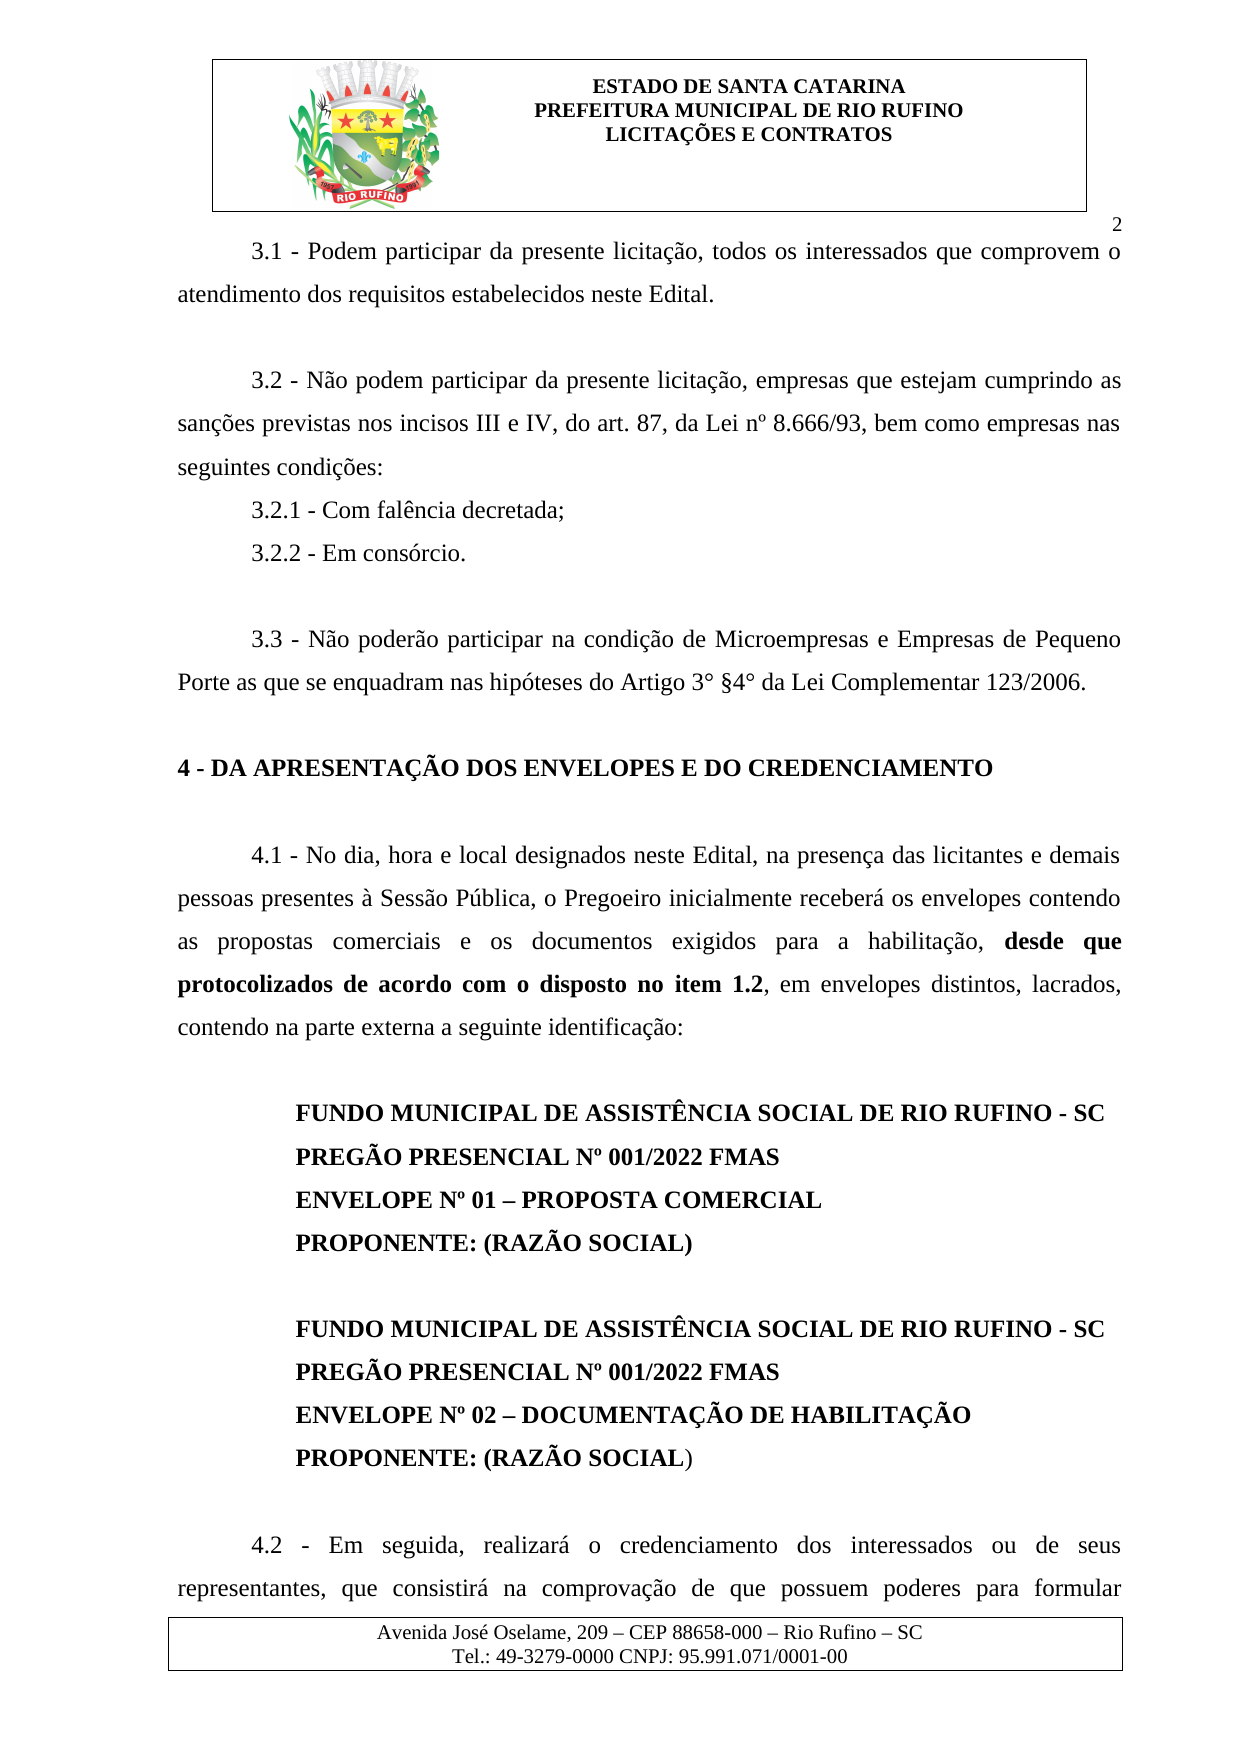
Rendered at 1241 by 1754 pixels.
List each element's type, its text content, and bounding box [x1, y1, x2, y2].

subtitle ENVELOPE Nº 01 – PROPOSTA COMERCIAL [295, 1185, 1122, 1213]
text 3.2 - Não podem participar da presente licitação, empresas que estejam cumprindo as sanções previstas nos incisos III e IV, do art. 87, da Lei nº 8.666/93, bem como empresas nas seguintes condições: [177, 365, 1122, 480]
list PROPONENTE: (RAZÃO SOCIAL) [295, 1228, 1122, 1257]
text ENVELOPE Nº 02 – DOCUMENTAÇÃO DE HABILITAÇÃO [295, 1400, 1122, 1429]
text 3.1 - Podem participar da presente licitação, todos os interessados que comprovem o atendimento dos requisitos estabelecidos neste Edital. [177, 236, 1122, 308]
text 3.2.2 - Em consórcio. [177, 538, 1122, 567]
subtitle PREGÃO PRESENCIAL Nº 001/2022 FMAS [295, 1142, 1122, 1170]
subtitle FUNDO MUNICIPAL DE ASSISTÊNCIA SOCIAL DE RIO RUFINO - SC [295, 1314, 1122, 1343]
picture [289, 60, 440, 209]
subtitle FUNDO MUNICIPAL DE ASSISTÊNCIA SOCIAL DE RIO RUFINO - SC [295, 1098, 1122, 1127]
text 3.2.1 - Com falência decretada; [177, 495, 1122, 523]
text 4 - DA APRESENTAÇÃO DOS ENVELOPES E DO CREDENCIAMENTO [177, 753, 1122, 782]
subtitle PREGÃO PRESENCIAL Nº 001/2022 FMAS [295, 1357, 1122, 1386]
text 4.1 - No dia, hora e local designados neste Edital, na presença das licitantes e demais pessoas presentes à Sessão Pública, o Pregoeiro inicialmente receberá os envelopes contendo as propostas comerciais e os documentos exigidos para a habilitação, desde que protocolizados de acordo com o disposto no item 1.2, em envelopes distintos, lacrados, contendo na parte externa a seguinte identificação: [177, 840, 1122, 1041]
text PROPONENTE: (RAZÃO SOCIAL) [295, 1443, 1122, 1472]
text 3.3 - Não poderão participar na condição de Microempresas e Empresas de Pequeno Porte as que se enquadram nas hipóteses do Artigo 3° §4° da Lei Complementar 123/2006. [177, 624, 1122, 696]
